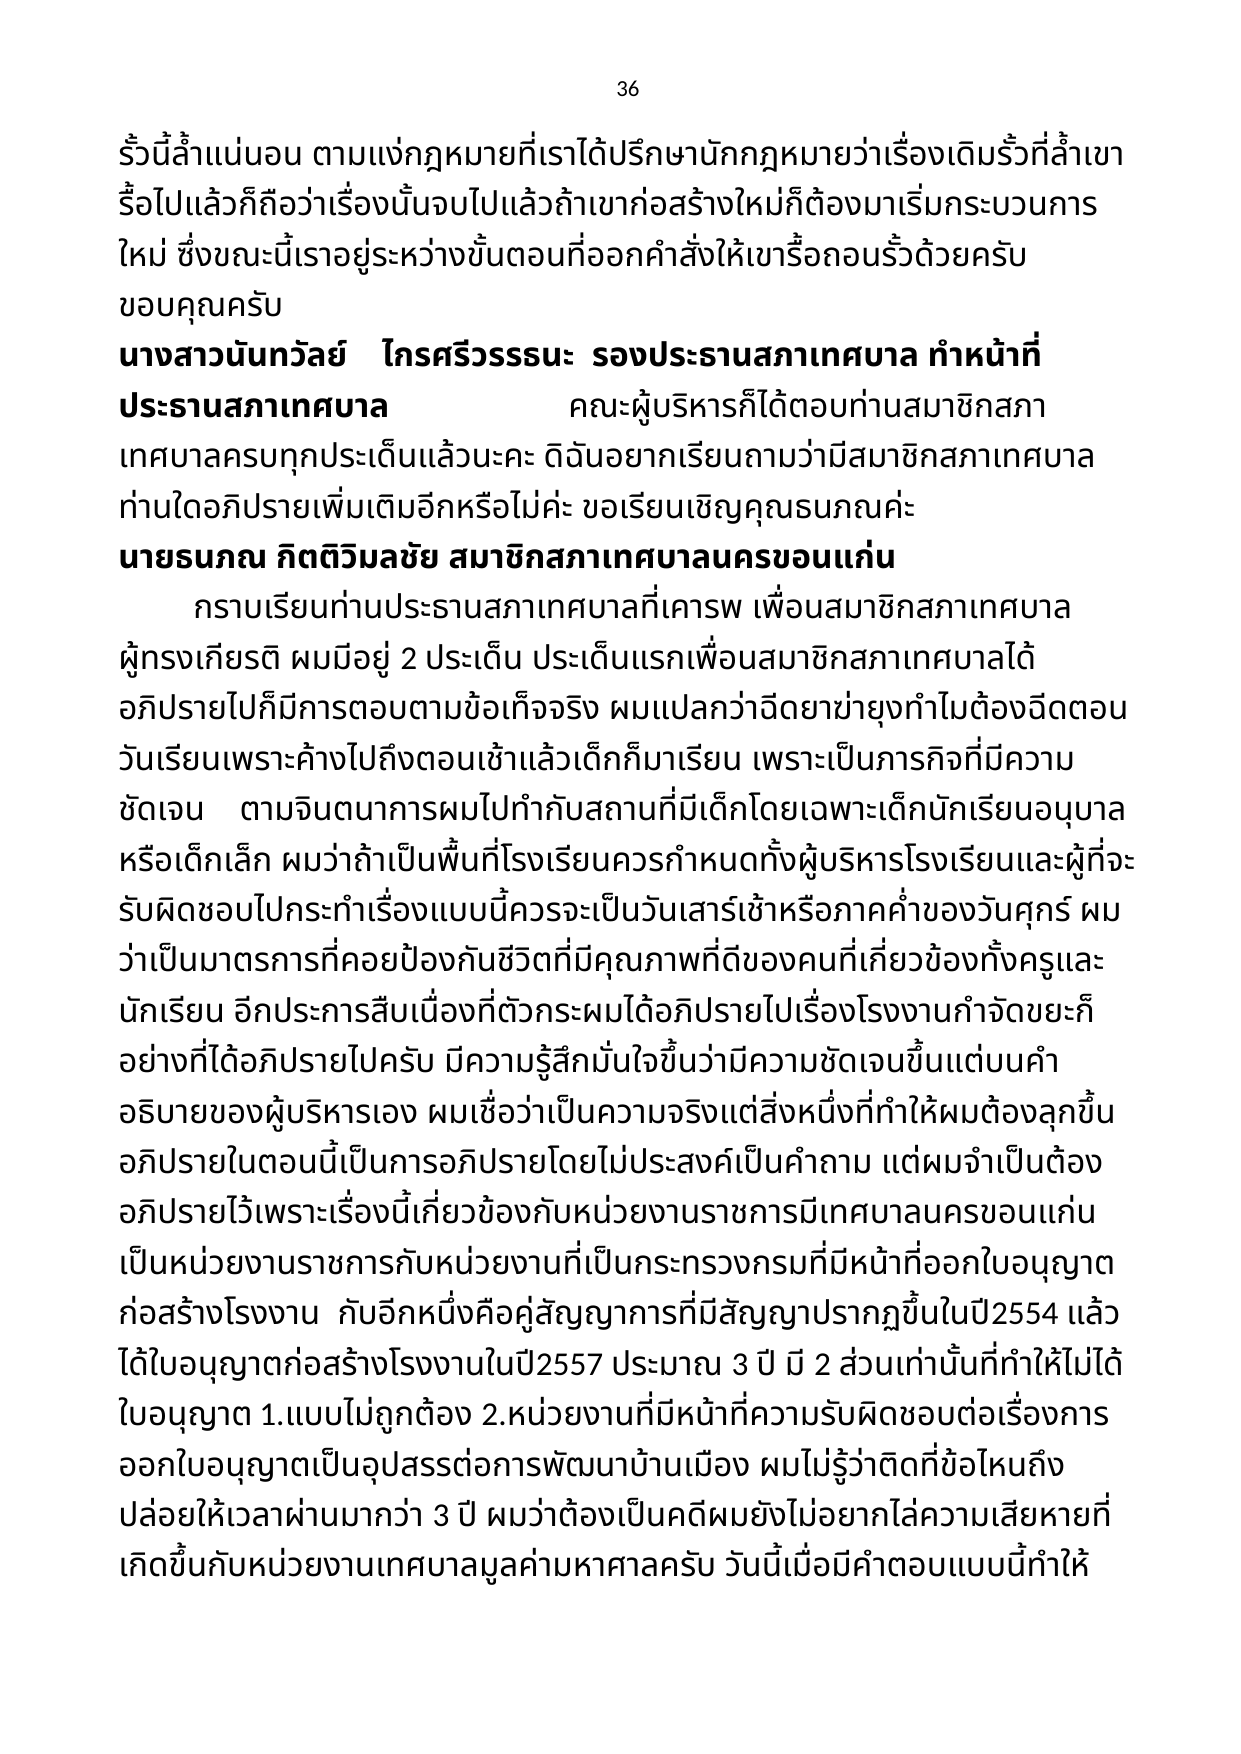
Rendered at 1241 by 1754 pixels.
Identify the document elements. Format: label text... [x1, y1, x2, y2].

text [118, 130, 1137, 331]
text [118, 583, 1137, 1592]
text นายธนภณ กิตติวิมลชัย สมาชิกสภาเทศบาลนครขอนแก่น [118, 533, 1137, 583]
text นางสาวนันทวัลย์ ไกรศรีวรรธนะ รองประธานสภาเทศบาล ทำหน้าที่ ประธานสภาเทศบาล คณะผู้บริหารก็ได้ตอบท่านสมาชิกสภาเทศบาลครบทุกประเด็นแล้วนะคะ ดิฉันอยากเรียนถามว่ามีสมาชิกสภาเทศบาลท่านใดอภิปรายเพิ่มเติมอีกหรือไม่ค่ะ ขอเรียนเชิญคุณธนภณค่ะ [118, 331, 1137, 533]
